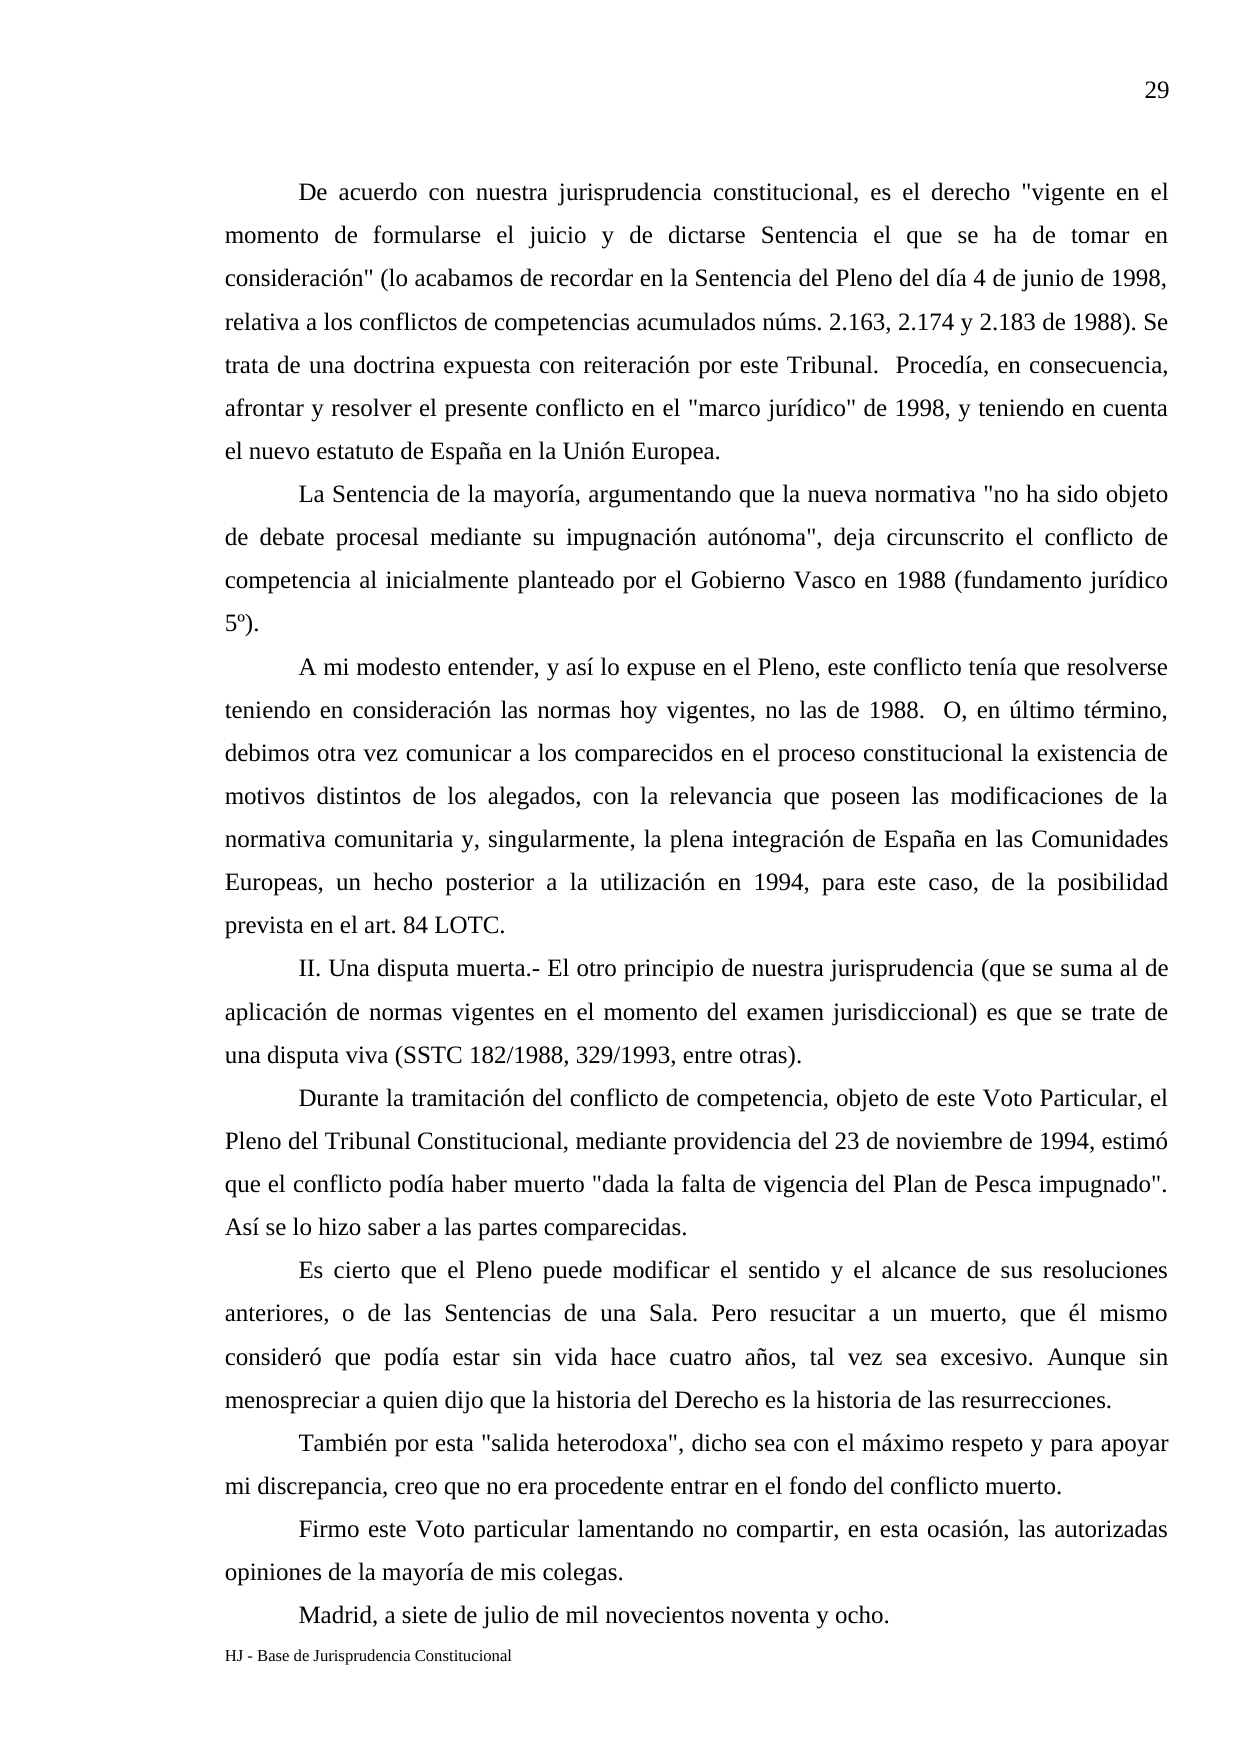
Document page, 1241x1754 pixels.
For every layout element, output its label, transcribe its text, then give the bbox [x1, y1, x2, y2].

text Es cierto que el Pleno puede modificar el sentido y el alcance de sus resoluciones anteriores, o de las Sentencias de una Sala. Pero resucitar a un muerto, que él mismo consideró que podía estar sin vida hace cuatro años, tal vez sea excesivo. Aunque sin menospreciar a quien dijo que la historia del Derecho es la historia de las resurrecciones. [224, 1255, 1169, 1413]
text De acuerdo con nuestra jurisprudencia constitucional, es el derecho "vigente en el momento de formularse el juicio y de dictarse Sentencia el que se ha de tomar en consideración" (lo acabamos de recordar en la Sentencia del Pleno del día 4 de junio de 1998, relativa a los conflictos de competencias acumulados núms. 2.163, 2.174 y 2.183 de 1988). Se trata de una doctrina expuesta con reiteración por este Tribunal. Procedía, en consecuencia, afrontar y resolver el presente conflicto en el "marco jurídico" de 1998, y teniendo en cuenta el nuevo estatuto de España en la Unión Europea. [224, 177, 1169, 465]
text II. Una disputa muerta.- El otro principio de nuestra jurisprudencia (que se suma al de aplicación de normas vigentes en el momento del examen jurisdiccional) es que se trate de una disputa viva (SSTC 182/1988, 329/1993, entre otras). [224, 953, 1169, 1068]
text Durante la tramitación del conflicto de competencia, objeto de este Voto Particular, el Pleno del Tribunal Constitucional, mediante providencia del 23 de noviembre de 1994, estimó que el conflicto podía haber muerto "dada la falta de vigencia del Plan de Pesca impugnado". Así se lo hizo saber a las partes comparecidas. [224, 1083, 1169, 1241]
text La Sentencia de la mayoría, argumentando que la nueva normativa "no ha sido objeto de debate procesal mediante su impugnación autónoma", deja circunscrito el conflicto de competencia al inicialmente planteado por el Gobierno Vasco en 1988 (fundamento jurídico 5º). [224, 479, 1169, 637]
text A mi modesto entender, y así lo expuse en el Pleno, este conflicto tenía que resolverse teniendo en consideración las normas hoy vigentes, no las de 1988. O, en último término, debimos otra vez comunicar a los comparecidos en el proceso constitucional la existencia de motivos distintos de los alegados, con la relevancia que poseen las modificaciones de la normativa comunitaria y, singularmente, la plena integración de España en las Comunidades Europeas, un hecho posterior a la utilización en 1994, para este caso, de la posibilidad prevista en el art. 84 LOTC. [224, 652, 1169, 939]
text También por esta "salida heterodoxa", dicho sea con el máximo respeto y para apoyar mi discrepancia, creo que no era procedente entrar en el fondo del conflicto muerto. [224, 1428, 1169, 1500]
text Firmo este Voto particular lamentando no compartir, en esta ocasión, las autorizadas opiniones de la mayoría de mis colegas. [224, 1514, 1169, 1586]
text Madrid, a siete de julio de mil novecientos noventa y ocho. [224, 1600, 1169, 1629]
